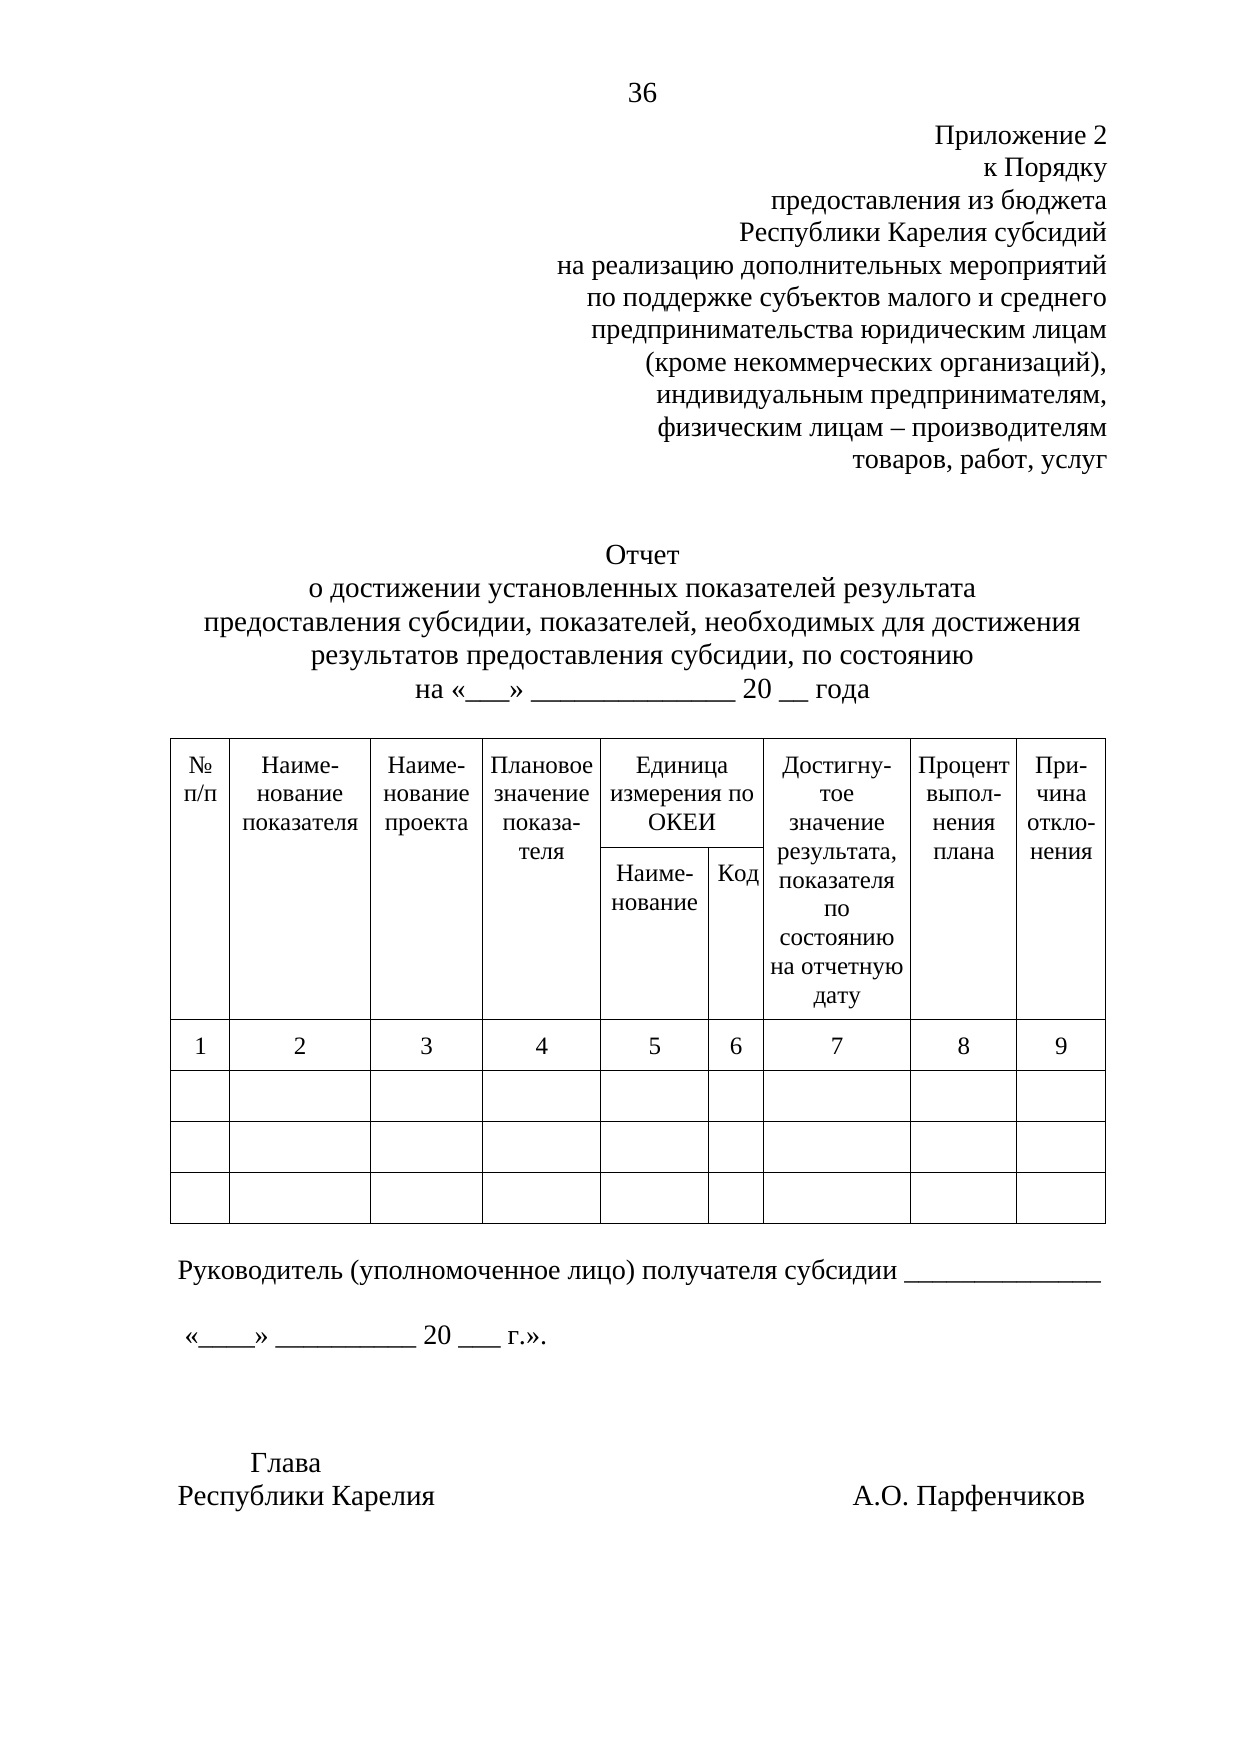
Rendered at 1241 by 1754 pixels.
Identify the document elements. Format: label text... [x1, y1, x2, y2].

text индивидуальным предпринимателям, [177, 377, 1107, 410]
table_header Плановое значение показа-теля [483, 739, 600, 1019]
table_cell [911, 1122, 1016, 1172]
table_cell [709, 1071, 763, 1121]
table_cell 6 [709, 1020, 763, 1070]
table_cell [171, 1122, 229, 1172]
table_header Наиме-нование проекта [371, 739, 482, 1019]
text на «___» ______________ 20 __ года [177, 671, 1107, 704]
table_cell [601, 1071, 708, 1121]
table_header Процент выпол-нения плана [911, 739, 1016, 1019]
table_cell [764, 1122, 910, 1172]
text товаров, работ, услуг [177, 442, 1107, 474]
table_cell 8 [911, 1020, 1016, 1070]
text (кроме некоммерческих организаций), [177, 345, 1107, 377]
text физическим лицам – производителям [177, 410, 1107, 442]
table_cell [171, 1173, 229, 1223]
table_cell [371, 1122, 482, 1172]
table_cell [483, 1122, 600, 1172]
table_cell 7 [764, 1020, 910, 1070]
table_cell 5 [601, 1020, 708, 1070]
table_cell Код [709, 848, 763, 1019]
text Республики Карелия А.О. Парфенчиков [177, 1478, 1107, 1512]
table_cell 1 [171, 1020, 229, 1070]
table_cell Наиме-нование [601, 848, 708, 1019]
table_header Наиме-нование показателя [230, 739, 370, 1019]
table_cell [764, 1071, 910, 1121]
table_cell [230, 1071, 370, 1121]
table_cell 2 [230, 1020, 370, 1070]
table_cell [601, 1122, 708, 1172]
text Отчет [177, 537, 1107, 570]
table_cell [709, 1173, 763, 1223]
text предпринимательства юридическим лицам [177, 312, 1107, 345]
text Руководитель (уполномоченное лицо) получателя субсидии ______________ [177, 1253, 1107, 1285]
text результатов предоставления субсидии, по состоянию [177, 637, 1107, 671]
table_header Достигну-тое значение результата, показателя по состоянию на отчетную дату [764, 739, 910, 1019]
table_cell [230, 1122, 370, 1172]
text о достижении установленных показателей результата [177, 570, 1107, 604]
table_cell [709, 1122, 763, 1172]
text на реализацию дополнительных мероприятий [177, 248, 1107, 280]
text к Порядку [177, 151, 1107, 183]
table_cell [483, 1071, 600, 1121]
table_cell [483, 1173, 600, 1223]
table_cell [911, 1071, 1016, 1121]
table_cell [371, 1173, 482, 1223]
table_cell [230, 1173, 370, 1223]
table_cell [764, 1173, 910, 1223]
table_cell [371, 1071, 482, 1121]
text Глава [177, 1445, 1107, 1478]
table_cell [1017, 1071, 1105, 1121]
text Приложение 2 [177, 118, 1107, 151]
table_cell [911, 1173, 1016, 1223]
text «____» __________ 20 ___ г.». [177, 1318, 1107, 1350]
table_header Единица измерения по ОКЕИ [601, 739, 763, 847]
table_header № п/п [171, 739, 229, 1019]
text предоставления из бюджета [177, 183, 1107, 215]
table_cell [171, 1071, 229, 1121]
table_header При-чина откло-нения [1017, 739, 1105, 1019]
table_cell [601, 1173, 708, 1223]
table_cell 4 [483, 1020, 600, 1070]
table_cell 9 [1017, 1020, 1105, 1070]
table_cell 3 [371, 1020, 482, 1070]
text предоставления субсидии, показателей, необходимых для достижения [177, 604, 1107, 637]
table_cell [1017, 1173, 1105, 1223]
text по поддержке субъектов малого и среднего [177, 280, 1107, 312]
table_cell [1017, 1122, 1105, 1172]
text Республики Карелия субсидий [177, 215, 1107, 248]
